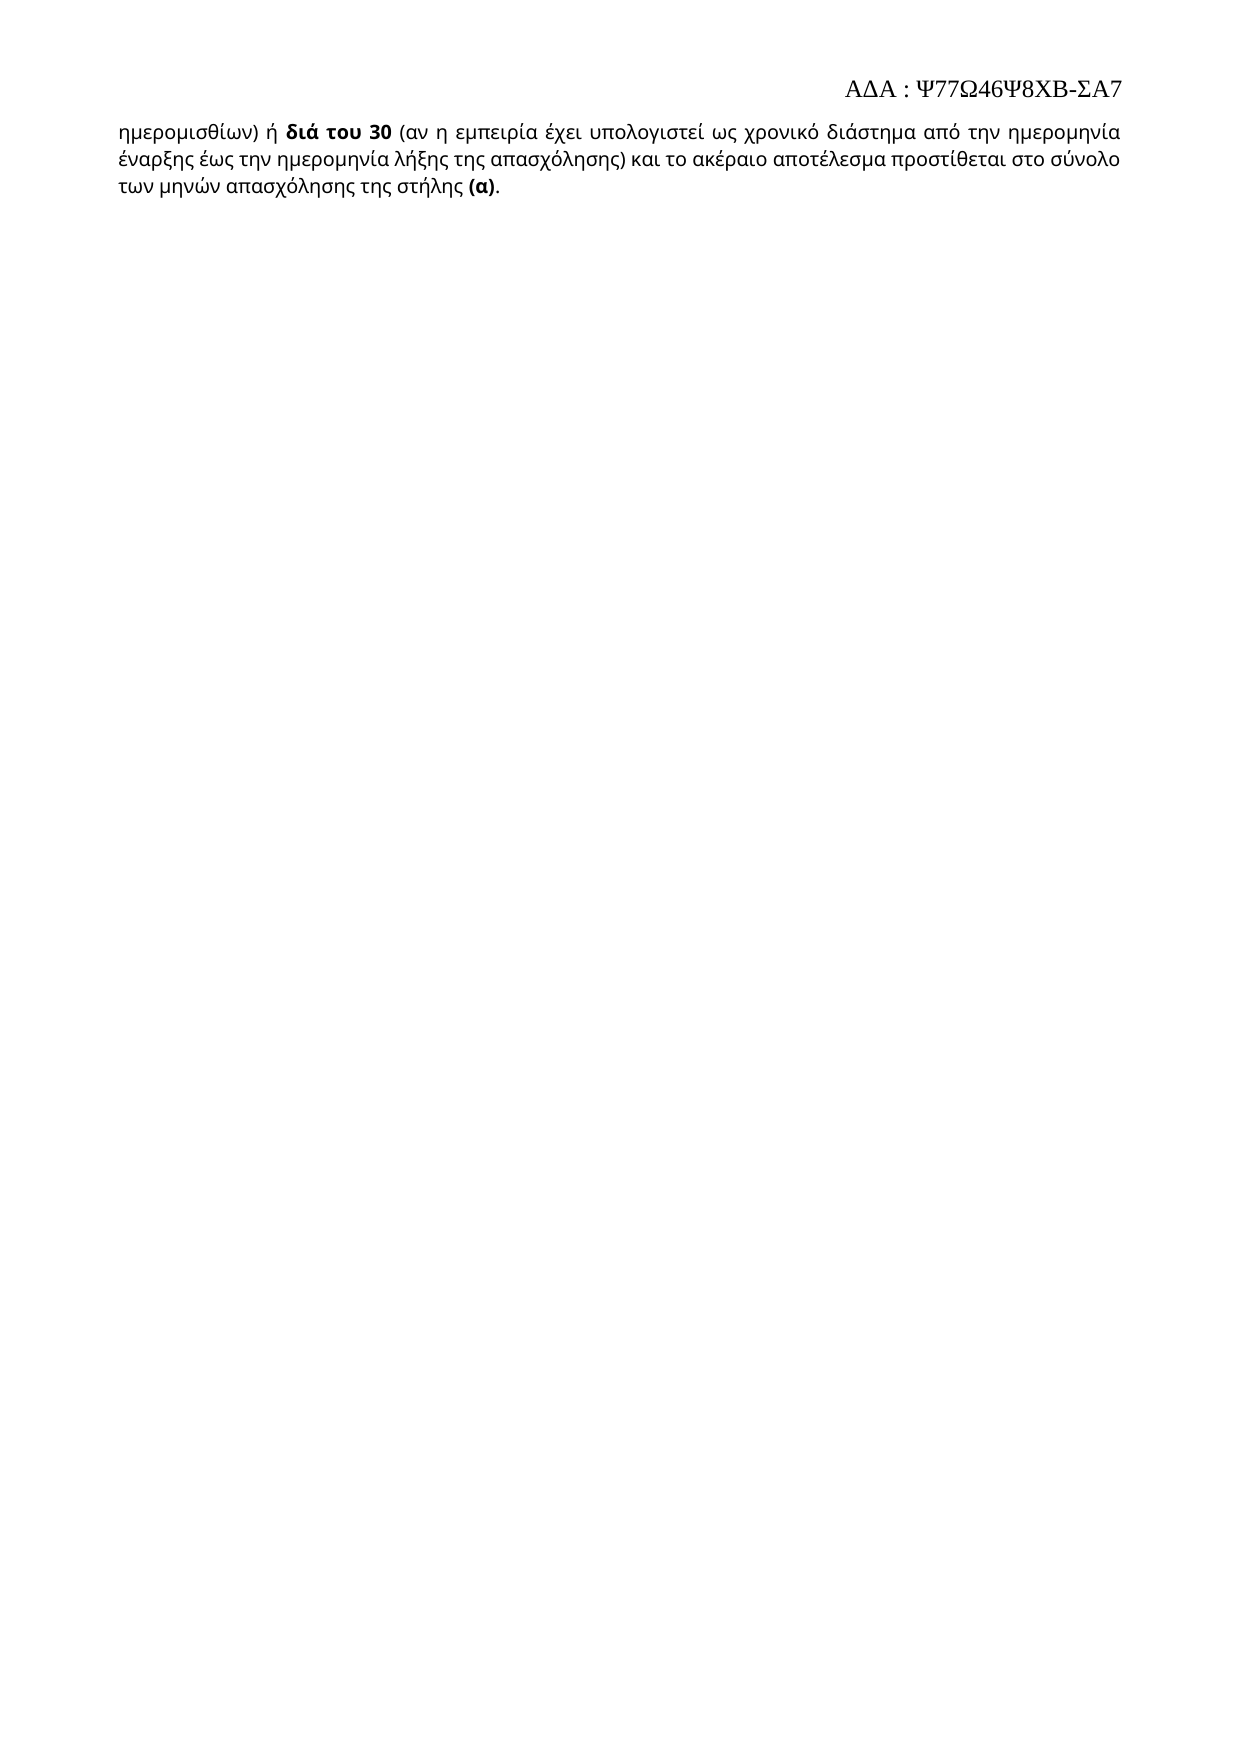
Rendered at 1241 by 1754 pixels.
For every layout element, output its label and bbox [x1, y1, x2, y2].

text [118, 118, 1122, 199]
